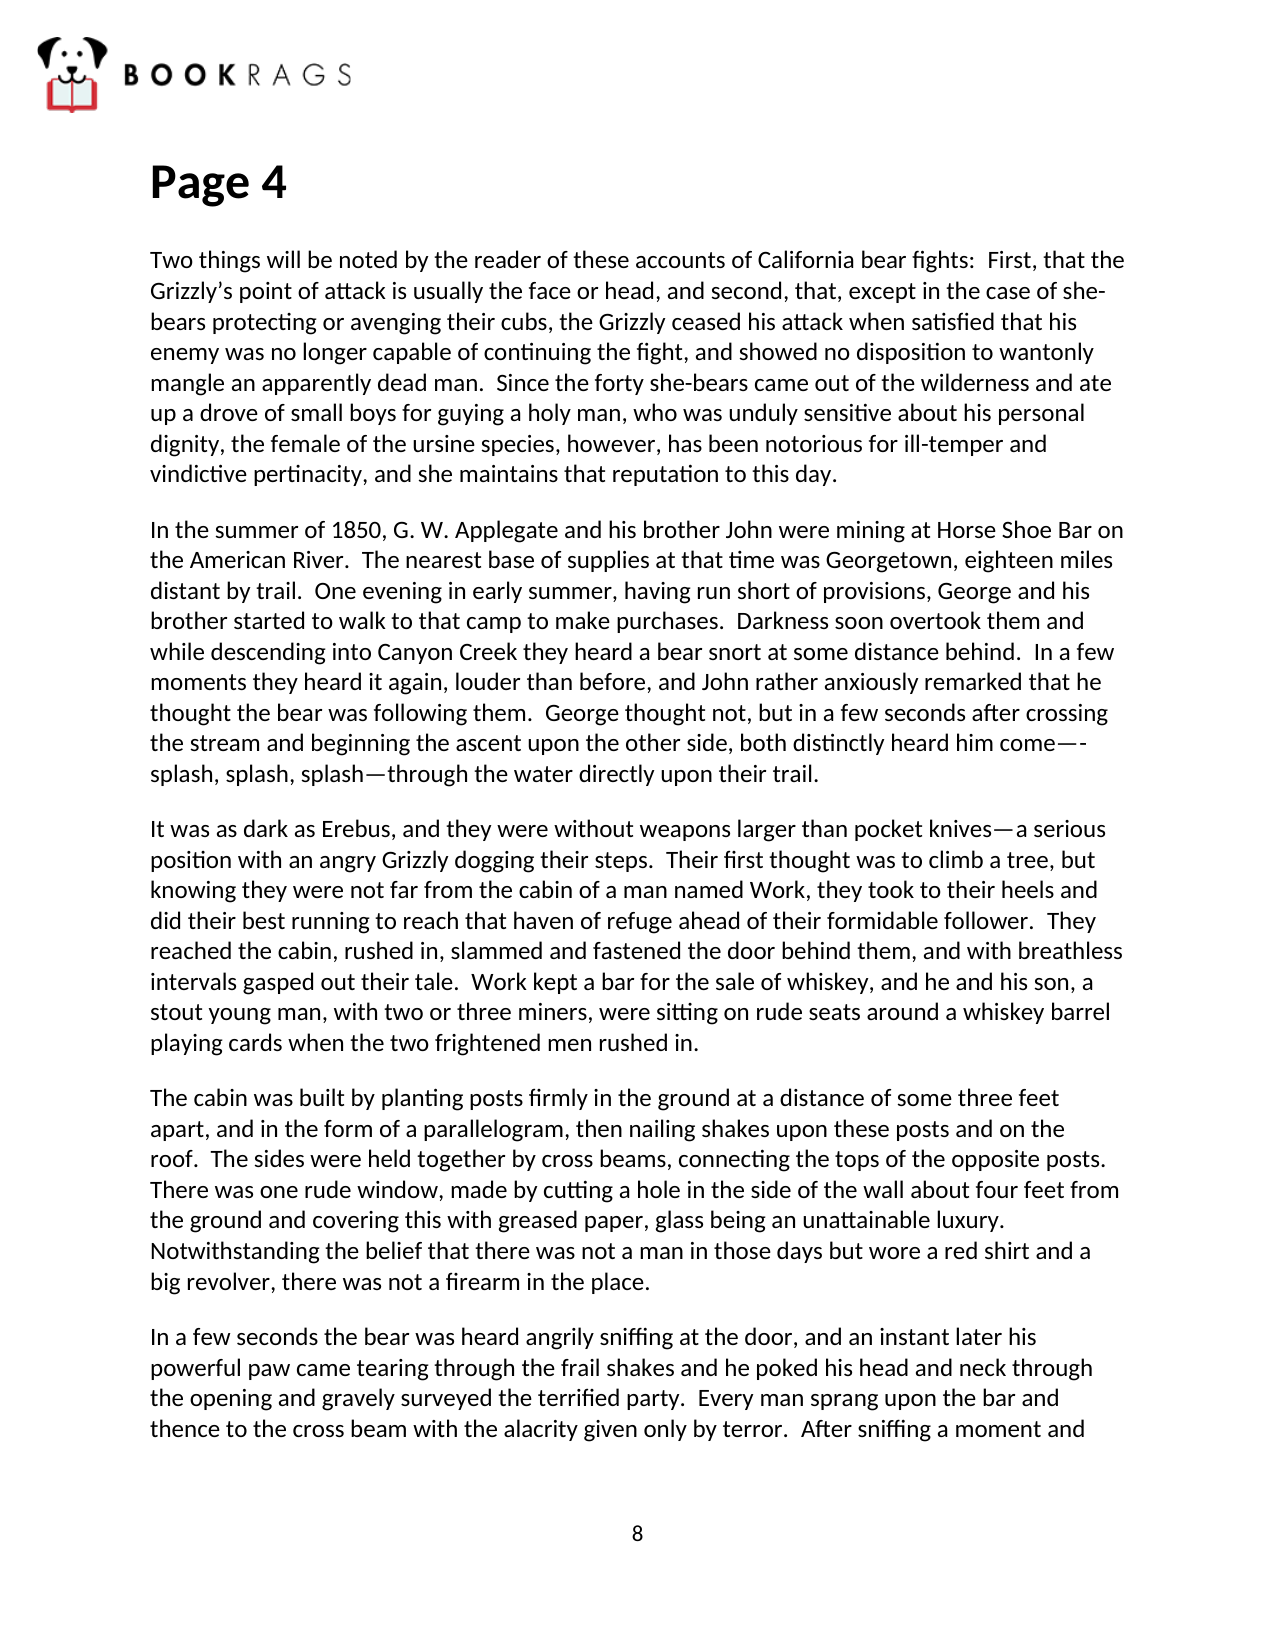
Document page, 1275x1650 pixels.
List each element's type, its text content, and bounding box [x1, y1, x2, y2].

text In the summer of 1850, G. W. Applegate and his brother John were mining at Horse Shoe Bar on the American River. The nearest base of supplies at that time was Georgetown, eighteen miles distant by trail. One evening in early summer, having run short of provisions, George and his brother started to walk to that camp to make purchases. Darkness soon overtook them and while descending into Canyon Creek they heard a bear snort at some distance behind. In a few moments they heard it again, louder than before, and John rather anxiously remarked that he thought the bear was following them. George thought not, but in a few seconds after crossing the stream and beginning the ascent upon the other side, both distinctly heard him come—­splash, splash, splash—­through the water directly upon their trail. [150, 514, 1125, 788]
text Two things will be noted by the reader of these accounts of California bear fights: First, that the Grizzly’s point of attack is usually the face or head, and second, that, except in the case of she-bears protecting or avenging their cubs, the Grizzly ceased his attack when satisfied that his enemy was no longer capable of continuing the fight, and showed no disposition to wantonly mangle an apparently dead man. Since the forty she-bears came out of the wilderness and ate up a drove of small boys for guying a holy man, who was unduly sensitive about his personal dignity, the female of the ursine species, however, has been notorious for ill-temper and vindictive pertinacity, and she maintains that reputation to this day. [150, 244, 1125, 489]
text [150, 1321, 1125, 1443]
text It was as dark as Erebus, and they were without weapons larger than pocket knives—­a serious position with an angry Grizzly dogging their steps. Their first thought was to climb a tree, but knowing they were not far from the cabin of a man named Work, they took to their heels and did their best running to reach that haven of refuge ahead of their formidable follower. They reached the cabin, rushed in, slammed and fastened the door behind them, and with breathless intervals gasped out their tale. Work kept a bar for the sale of whiskey, and he and his son, a stout young man, with two or three miners, were sitting on rude seats around a whiskey barrel playing cards when the two frightened men rushed in. [150, 813, 1125, 1058]
picture [37, 37, 351, 113]
text The cabin was built by planting posts firmly in the ground at a distance of some three feet apart, and in the form of a parallelogram, then nailing shakes upon these posts and on the roof. The sides were held together by cross beams, connecting the tops of the opposite posts. There was one rude window, made by cutting a hole in the side of the wall about four feet from the ground and covering this with greased paper, glass being an unattainable luxury. Notwithstanding the belief that there was not a man in those days but wore a red shirt and a big revolver, there was not a firearm in the place. [150, 1083, 1125, 1296]
text Page 4 [150, 150, 1125, 211]
